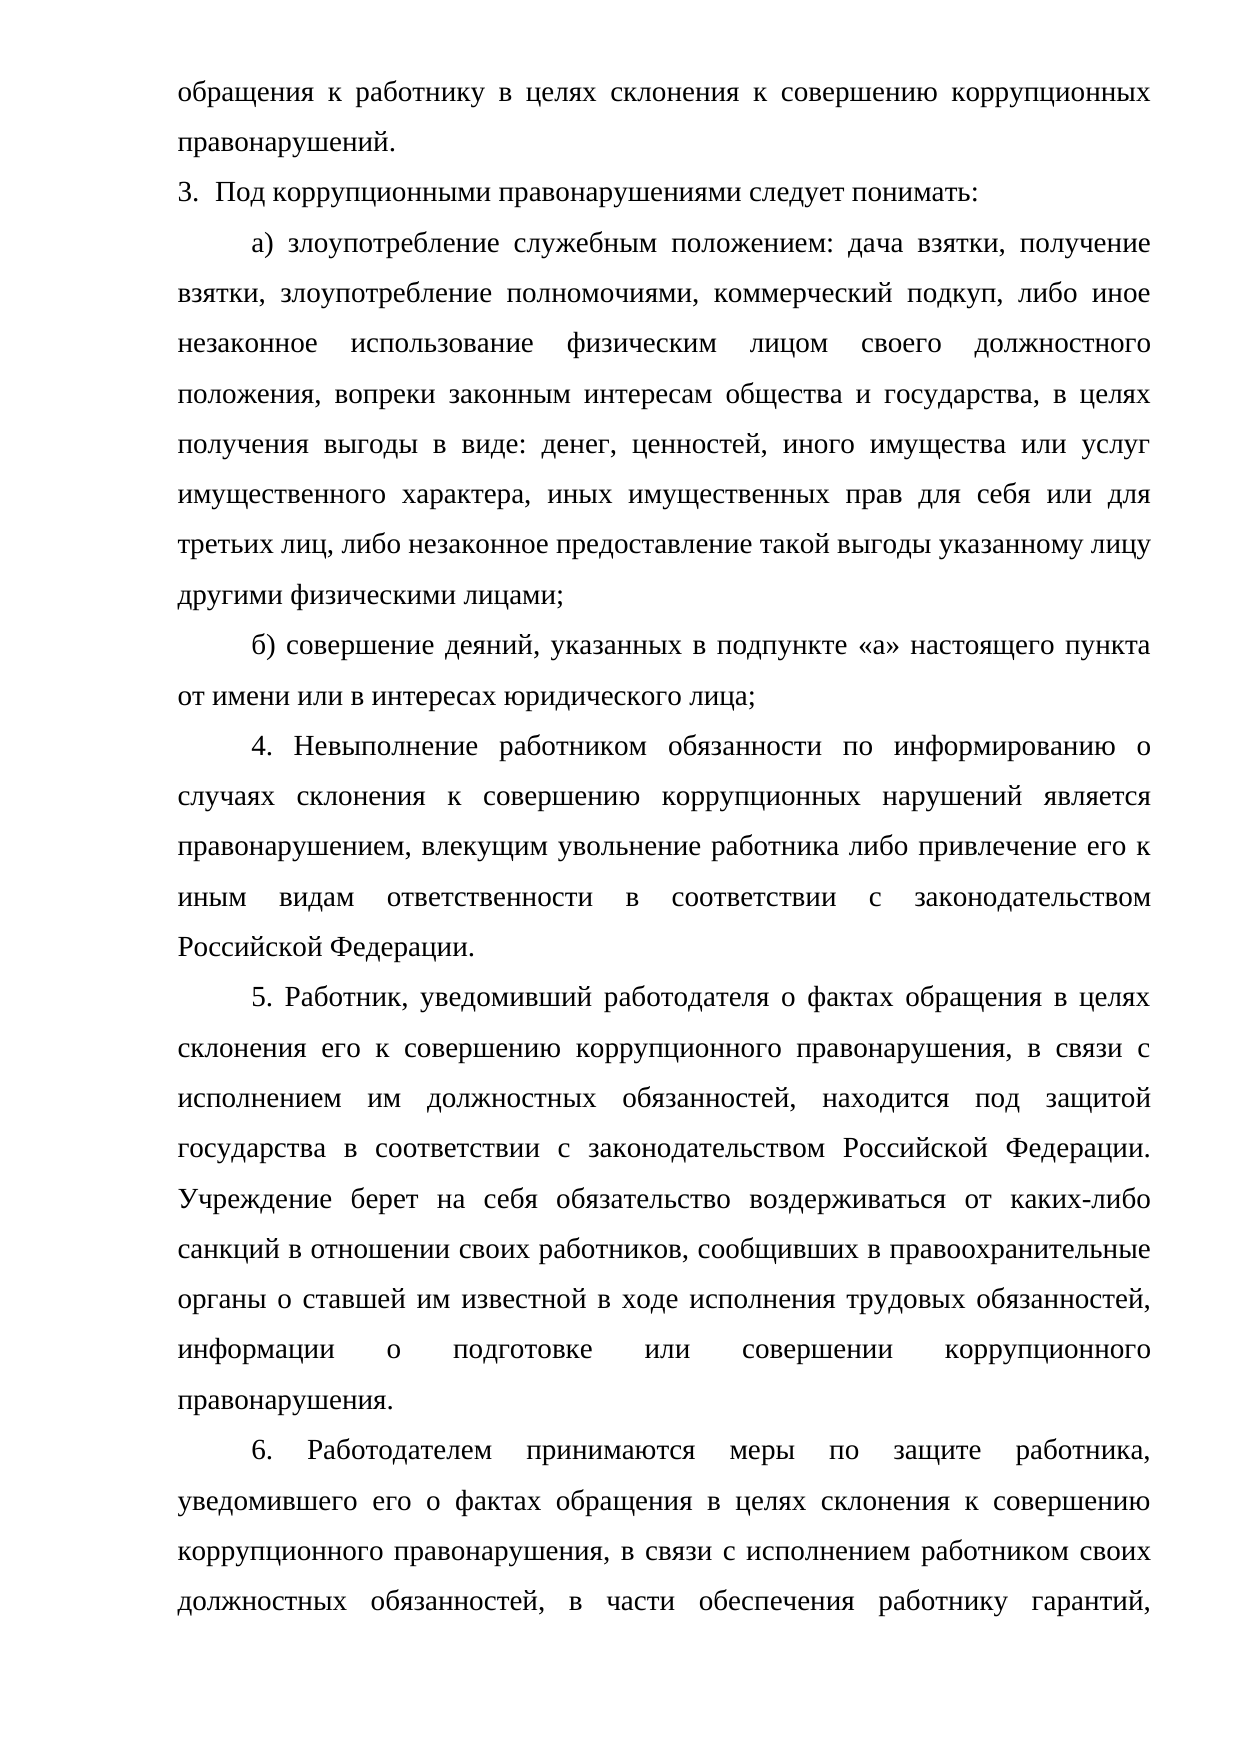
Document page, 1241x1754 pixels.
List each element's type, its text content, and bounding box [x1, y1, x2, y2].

text б) совершение деяний, указанных в подпункте «а» настоящего пункта от имени или в интересах юридического лица; [177, 627, 1152, 711]
text 4. Невыполнение работником обязанности по информированию о случаях склонения к совершению коррупционных нарушений является правонарушением, влекущим увольнение работника либо привлечение его к иным видам ответственности в соответствии с законодательством Российской Федерации. [177, 728, 1152, 963]
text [177, 1432, 1152, 1617]
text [177, 74, 1152, 158]
text а) злоупотребление служебным положением: дача взятки, получение взятки, злоупотребление полномочиями, коммерческий подкуп, либо иное незаконное использование физическим лицом своего должностного положения, вопреки законным интересам общества и государства, в целях получения выгоды в виде: денег, ценностей, иного имущества или услуг имущественного характера, иных имущественных прав для себя или для третьих лиц, либо незаконное предоставление такой выгоды указанному лицу другими физическими лицами; [177, 225, 1152, 611]
text 5. Работник, уведомивший работодателя о фактах обращения в целях склонения его к совершению коррупционного правонарушения, в связи с исполнением им должностных обязанностей, находится под защитой государства в соответствии с законодательством Российской Федерации. Учреждение берет на себя обязательство воздерживаться от каких-либо санкций в отношении своих работников, сообщивших в правоохранительные органы о ставшей им известной в ходе исполнения трудовых обязанностей, информации о подготовке или совершении коррупционного правонарушения. [177, 979, 1152, 1416]
list Под коррупционными правонарушениями следует понимать: [177, 174, 1152, 208]
